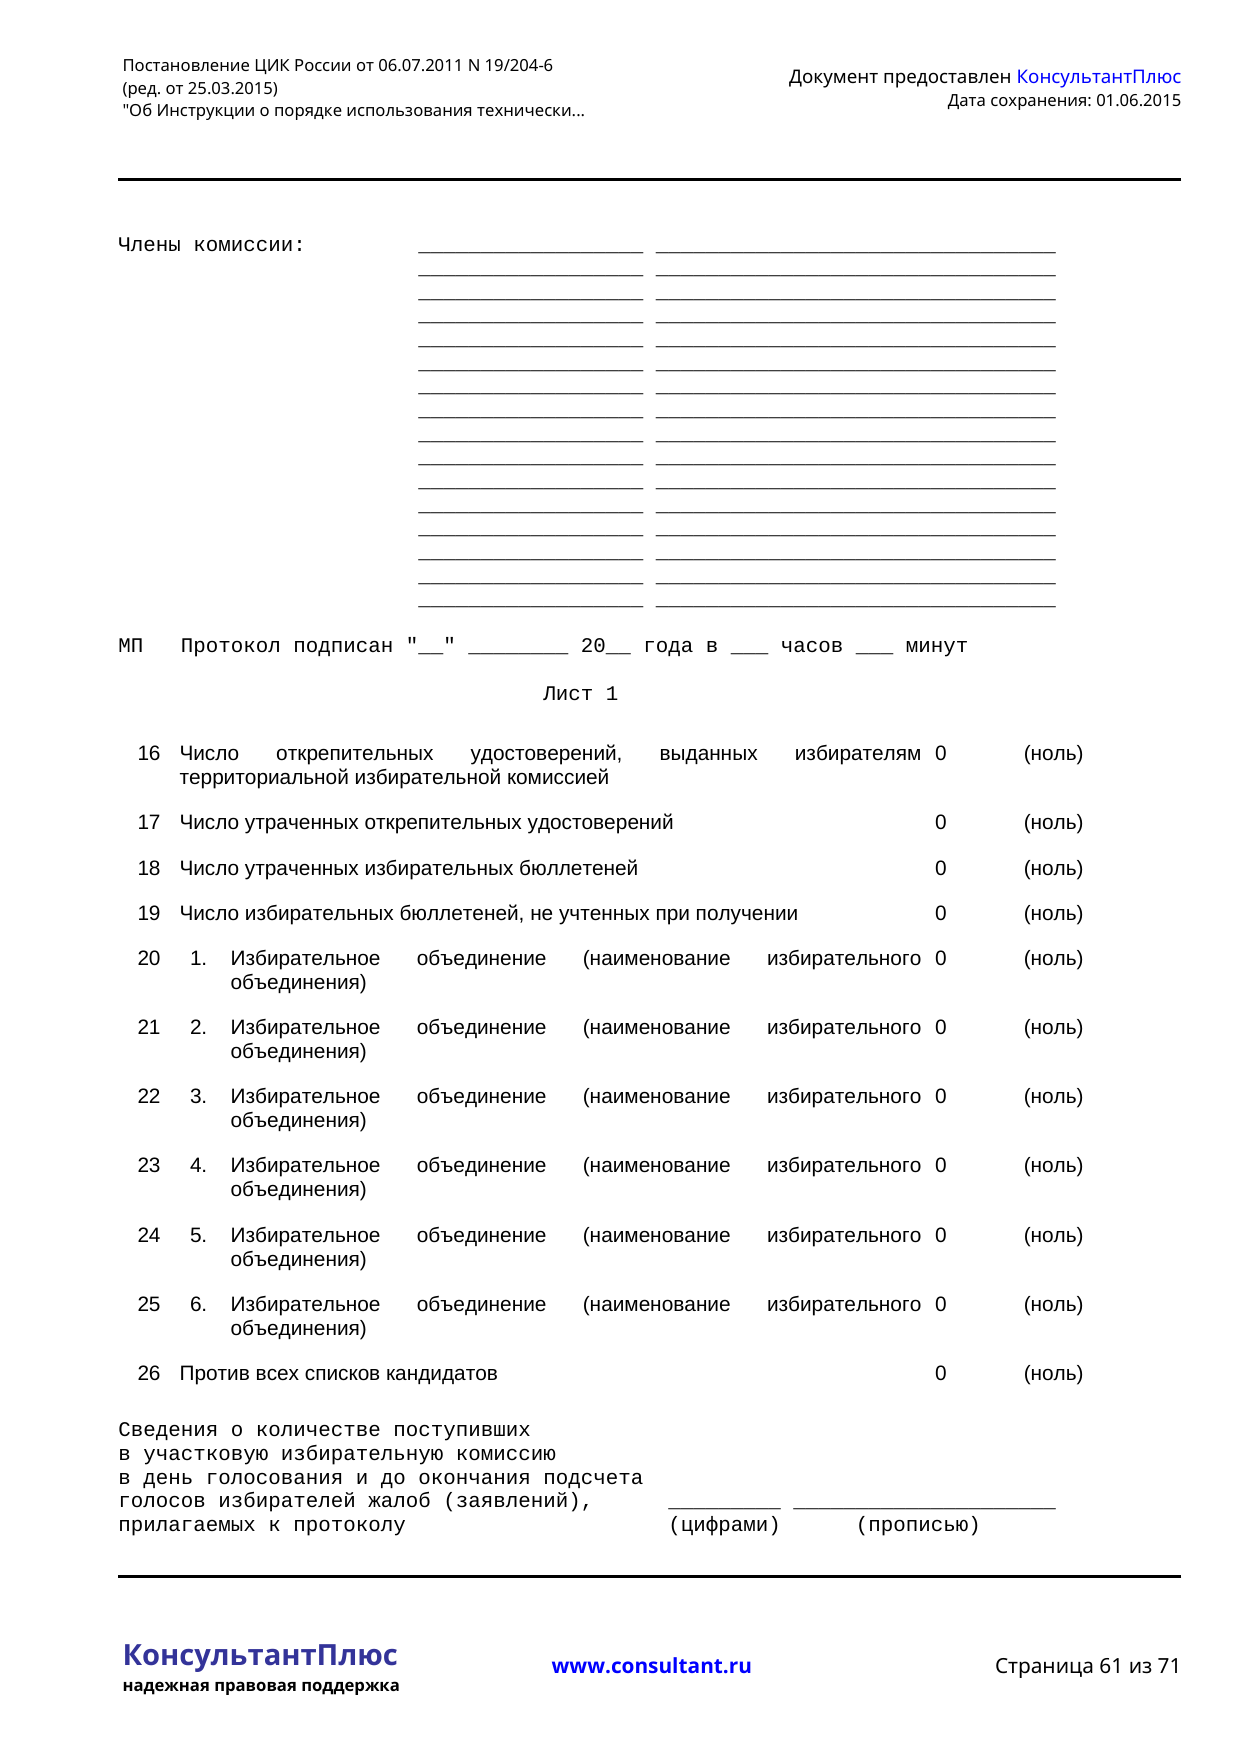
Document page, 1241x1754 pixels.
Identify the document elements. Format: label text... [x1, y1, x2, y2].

table_cell (ноль) [1017, 1281, 1129, 1350]
text __________________ ________________________________ [118, 564, 1181, 588]
table_cell 0 [928, 1212, 1017, 1281]
table_cell Против всех списков кандидатов [173, 1350, 928, 1395]
text __________________ ________________________________ [118, 470, 1181, 494]
text __________________ ________________________________ [118, 352, 1181, 375]
table_cell Избирательное объединение (наименование избирательного объединения) [224, 1281, 928, 1350]
table_cell 6. [173, 1281, 224, 1350]
text Лист 1 [118, 683, 1181, 706]
table_cell Число утраченных избирательных бюллетеней [173, 845, 928, 890]
table_cell Избирательное объединение (наименование избирательного объединения) [224, 1074, 928, 1143]
table_cell Число избирательных бюллетеней, не учтенных при получении [173, 890, 928, 935]
table_cell 5. [173, 1212, 224, 1281]
text Сведения о количестве поступивших [118, 1419, 1181, 1443]
text в день голосования и до окончания подсчета [118, 1467, 1181, 1490]
text __________________ ________________________________ [118, 257, 1181, 281]
table_cell 1. [173, 935, 224, 1004]
table_cell 23 [125, 1143, 173, 1212]
table_cell 4. [173, 1143, 224, 1212]
table_cell (ноль) [1017, 1212, 1129, 1281]
table_cell 0 [928, 845, 1017, 890]
text МП Протокол подписан "__" ________ 20__ года в ___ часов ___ минут [118, 636, 1181, 659]
table_cell 20 [125, 935, 173, 1004]
table_cell (ноль) [1017, 1350, 1129, 1395]
text __________________ ________________________________ [118, 281, 1181, 304]
table_cell 0 [928, 800, 1017, 845]
table_cell (ноль) [1017, 890, 1129, 935]
table_cell 0 [928, 1143, 1017, 1212]
table_cell (ноль) [1017, 800, 1129, 845]
table_cell (ноль) [1017, 1074, 1129, 1143]
table_cell 18 [125, 845, 173, 890]
table_cell (ноль) [1017, 1004, 1129, 1073]
table_cell 19 [125, 890, 173, 935]
table_cell 17 [125, 800, 173, 845]
text __________________ ________________________________ [118, 541, 1181, 564]
table_cell 2. [173, 1004, 224, 1073]
table_cell (ноль) [1017, 845, 1129, 890]
table_cell (ноль) [1017, 935, 1129, 1004]
text __________________ ________________________________ [118, 446, 1181, 470]
table_cell 0 [928, 890, 1017, 935]
text __________________ ________________________________ [118, 328, 1181, 352]
table_cell 24 [125, 1212, 173, 1281]
table_cell Избирательное объединение (наименование избирательного объединения) [224, 1004, 928, 1073]
table_header 0 [928, 730, 1017, 799]
text __________________ ________________________________ [118, 588, 1181, 612]
table_cell 22 [125, 1074, 173, 1143]
table_header 16 [125, 730, 173, 799]
text __________________ ________________________________ [118, 399, 1181, 423]
table_cell 0 [928, 1350, 1017, 1395]
table_cell 0 [928, 935, 1017, 1004]
text прилагаемых к протоколу (цифрами) (прописью) [118, 1514, 1181, 1538]
text __________________ ________________________________ [118, 423, 1181, 446]
table_cell Избирательное объединение (наименование избирательного объединения) [224, 1143, 928, 1212]
table_cell 21 [125, 1004, 173, 1073]
table_cell Избирательное объединение (наименование избирательного объединения) [224, 935, 928, 1004]
table_cell 3. [173, 1074, 224, 1143]
table_cell Избирательное объединение (наименование избирательного объединения) [224, 1212, 928, 1281]
table_cell Число утраченных открепительных удостоверений [173, 800, 928, 845]
text __________________ ________________________________ [118, 517, 1181, 541]
table_cell 25 [125, 1281, 173, 1350]
table_header (ноль) [1017, 730, 1129, 799]
table_cell 26 [125, 1350, 173, 1395]
table_header Число открепительных удостоверений, выданных избирателям территориальной избирательной комиссией [173, 730, 928, 799]
text __________________ ________________________________ [118, 375, 1181, 399]
table_cell 0 [928, 1074, 1017, 1143]
table_cell 0 [928, 1004, 1017, 1073]
text __________________ ________________________________ [118, 494, 1181, 517]
text __________________ ________________________________ [118, 304, 1181, 328]
table_cell (ноль) [1017, 1143, 1129, 1212]
table_cell 0 [928, 1281, 1017, 1350]
text Члены комиссии: __________________ ________________________________ [118, 233, 1181, 257]
text голосов избирателей жалоб (заявлений), _________ _____________________ [118, 1490, 1181, 1514]
text в участковую избирательную комиссию [118, 1443, 1181, 1467]
